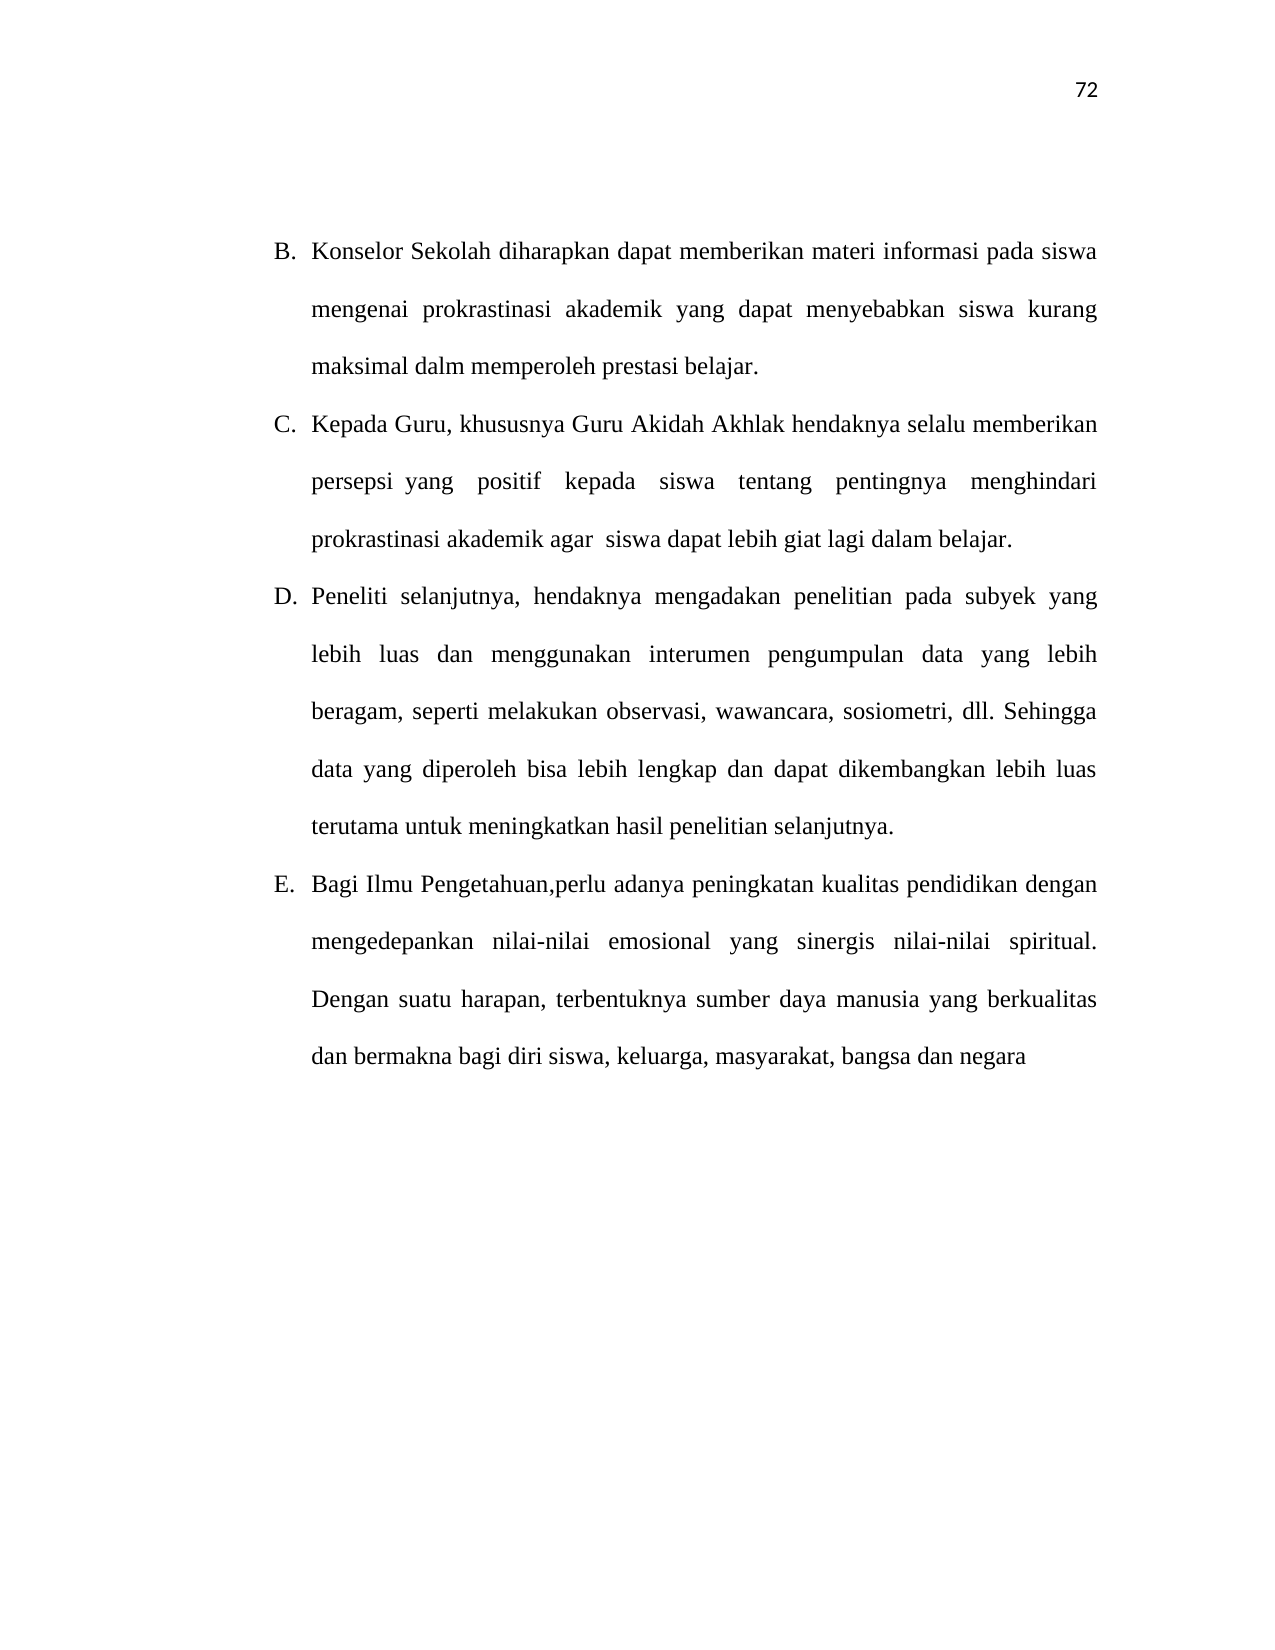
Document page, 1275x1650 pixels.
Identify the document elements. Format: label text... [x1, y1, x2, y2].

list Peneliti selanjutnya, hendaknya mengadakan penelitian pada subyek yang lebih luas dan menggunakan interumen pengumpulan data yang lebih beragam, seperti melakukan observasi, wawancara, sosiometri, dll. Sehingga data yang diperoleh bisa lebih lengkap dan dapat dikembangkan lebih luas terutama untuk meningkatkan hasil penelitian selanjutnya. [274, 581, 1098, 840]
list Bagi Ilmu Pengetahuan,perlu adanya peningkatan kualitas pendidikan dengan mengedepankan nilai-nilai emosional yang sinergis nilai-nilai spiritual. Dengan suatu harapan, terbentuknya sumber daya manusia yang berkualitas dan bermakna bagi diri siswa, keluarga, masyarakat, bangsa dan negara [274, 869, 1098, 1070]
list Kepada Guru, khususnya Guru Akidah Akhlak hendaknya selalu memberikan persepsi yang positif kepada siswa tentang pentingnya menghindari prokrastinasi akademik agar siswa dapat lebih giat lagi dalam belajar. [274, 409, 1098, 552]
list Konselor Sekolah diharapkan dapat memberikan materi informasi pada siswa mengenai prokrastinasi akademik yang dapat menyebabkan siswa kurang maksimal dalm memperoleh prestasi belajar. [274, 236, 1098, 380]
